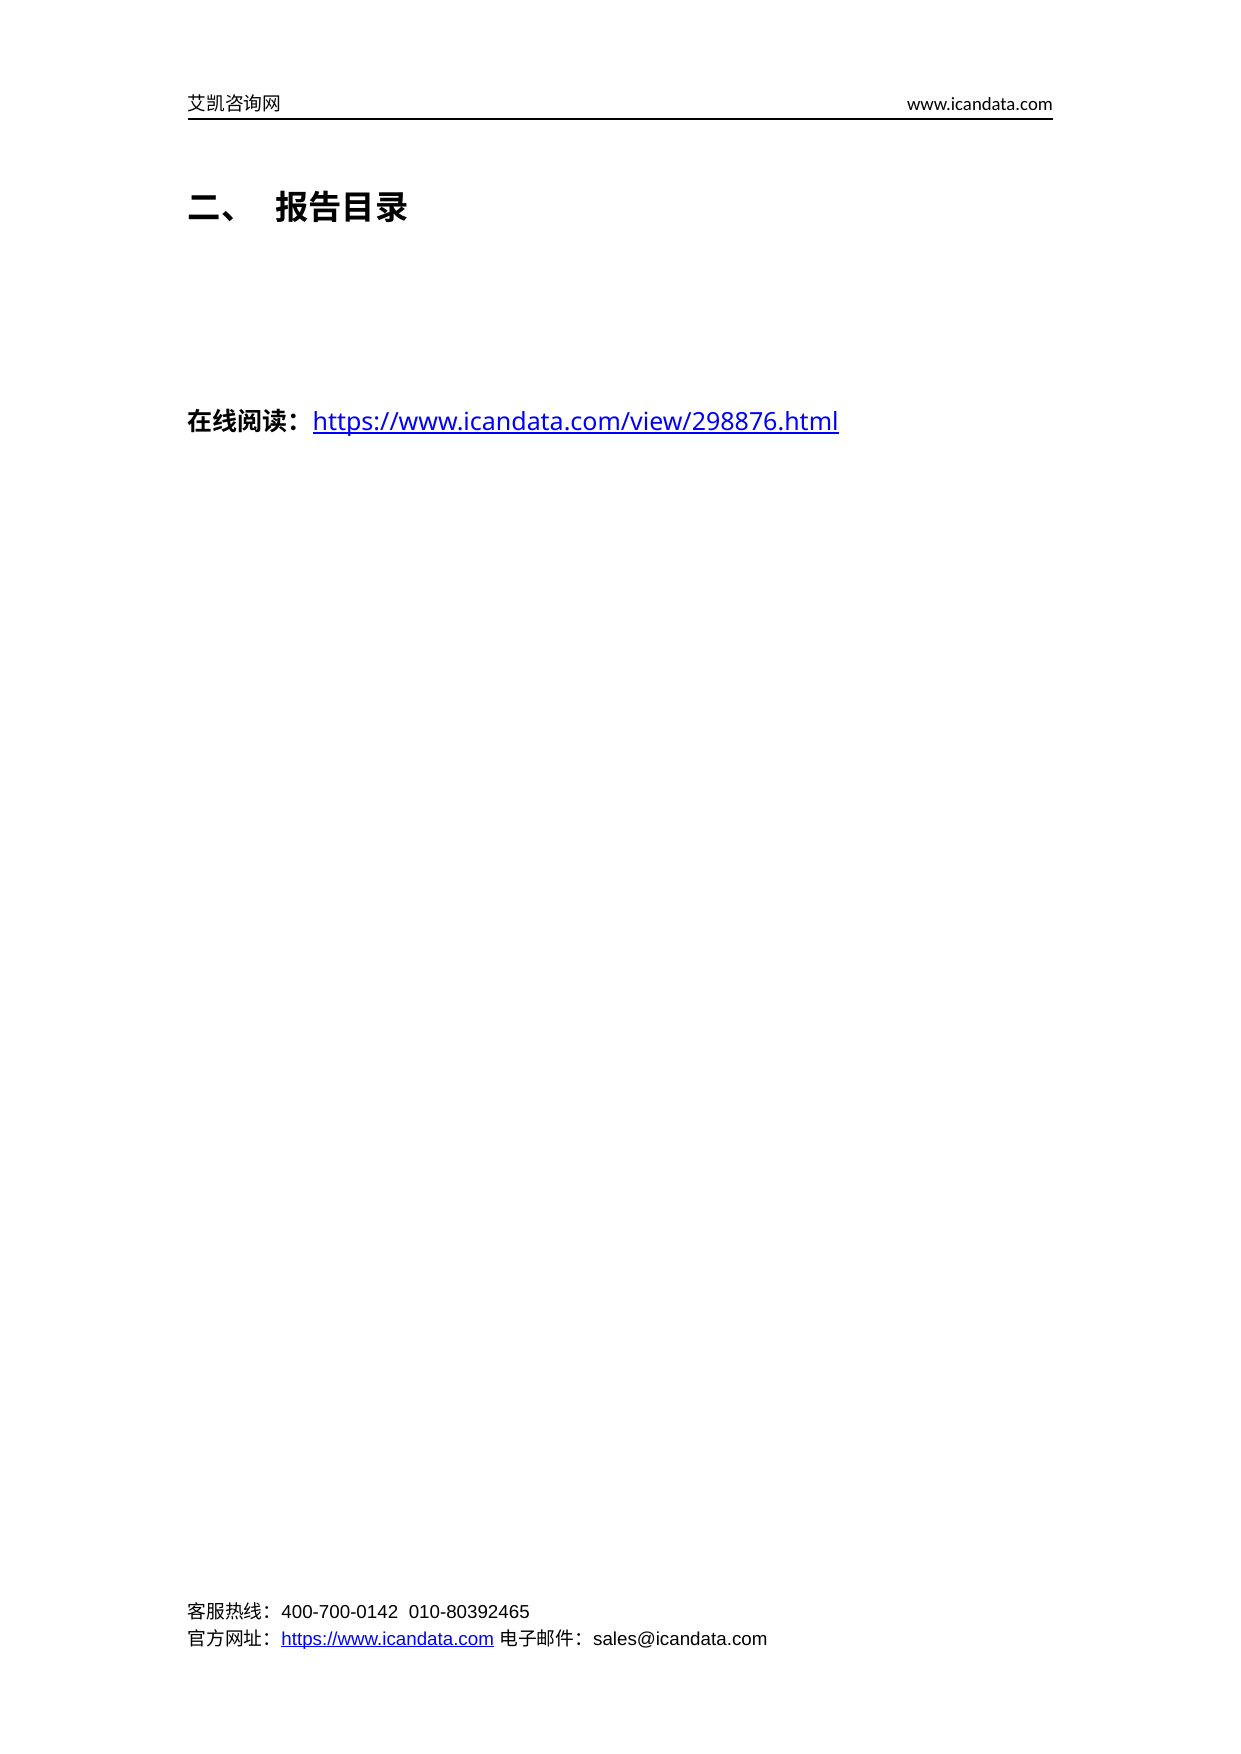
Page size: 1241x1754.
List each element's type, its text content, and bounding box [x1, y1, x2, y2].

subtitle 报告目录 [187, 172, 1053, 237]
text 在线阅读：https://www.icandata.com/view/298876.html [187, 387, 1053, 452]
